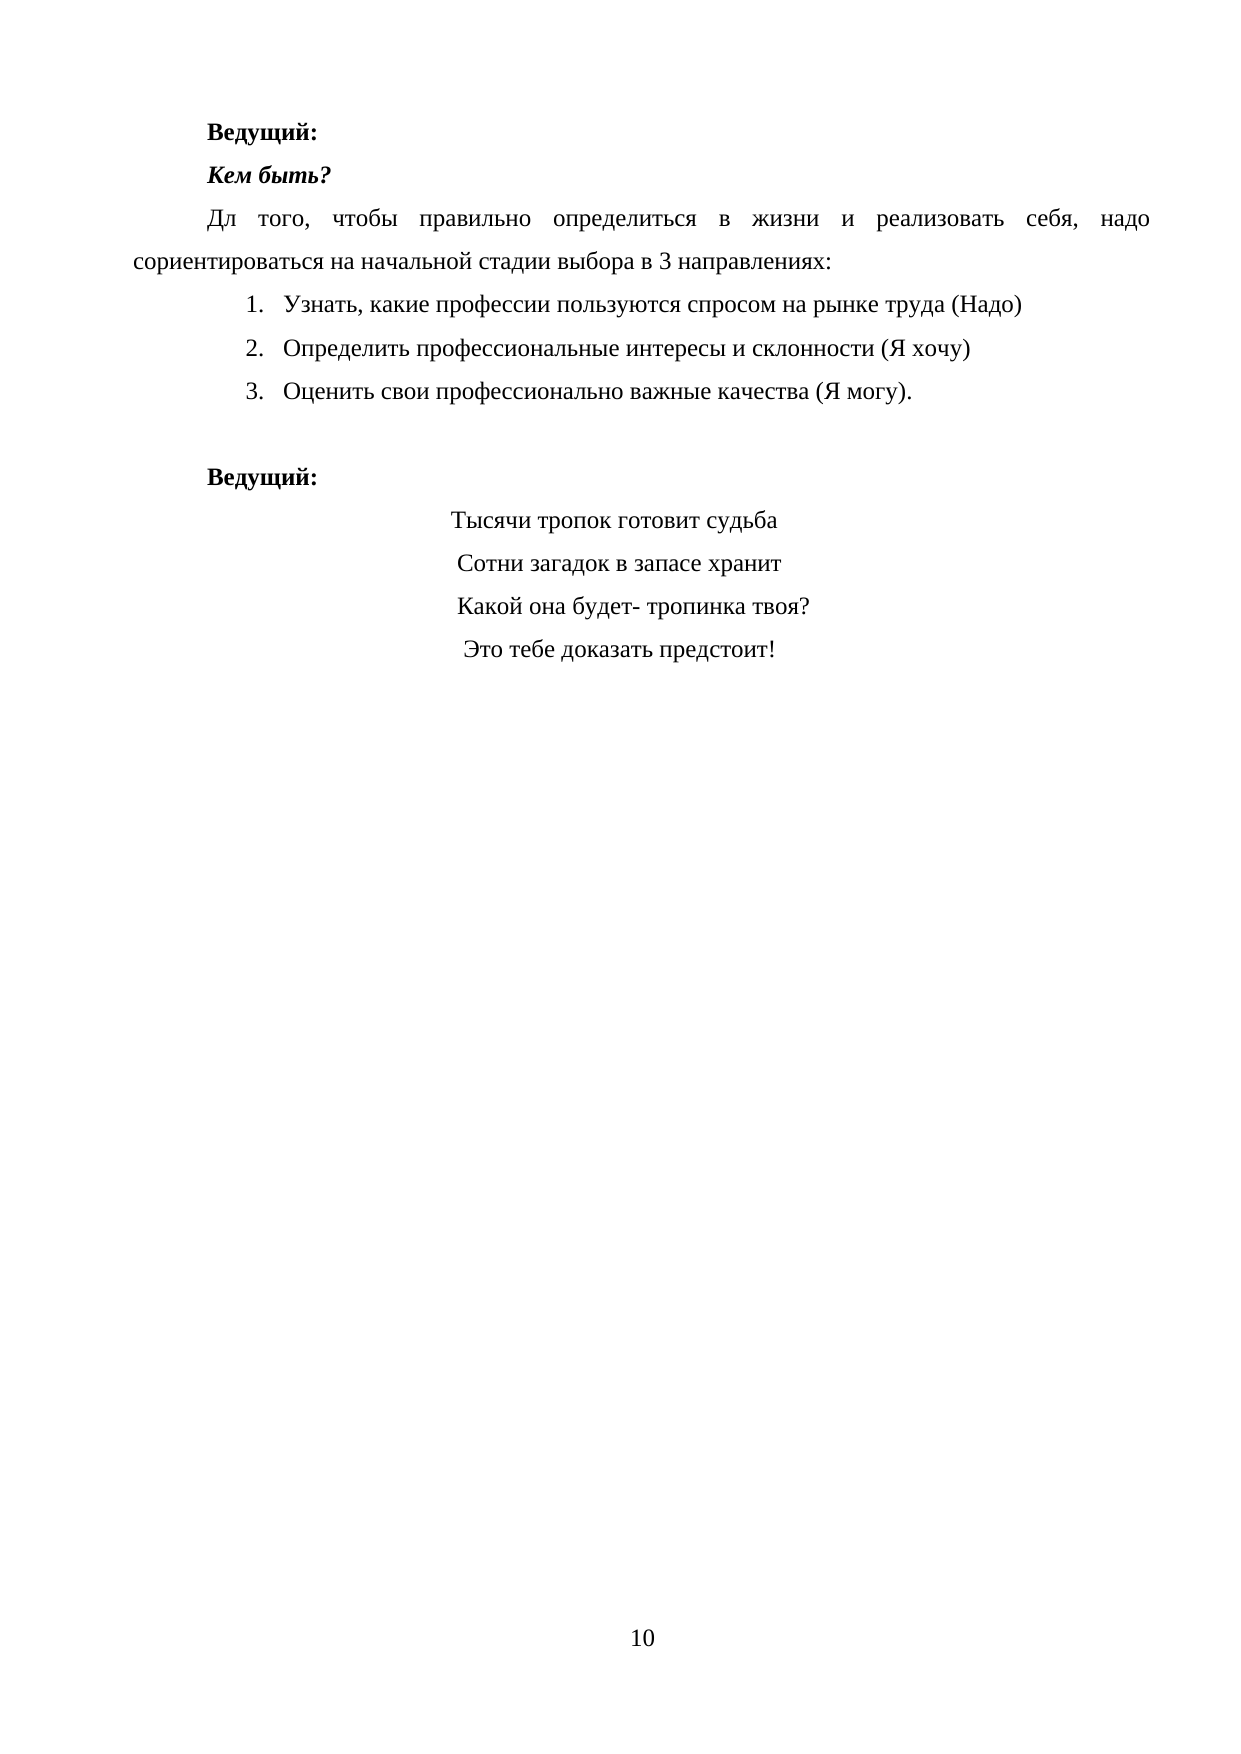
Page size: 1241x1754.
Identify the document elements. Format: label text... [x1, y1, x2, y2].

list Определить профессиональные интересы и склонности (Я хочу) [245, 333, 1152, 361]
text Это тебе доказать предстоит! [133, 634, 1152, 663]
list Узнать, какие профессии пользуются спросом на рынке труда (Надо) [245, 289, 1152, 318]
list Оценить свои профессионально важные качества (Я могу). [245, 376, 1152, 404]
text Тысячи тропок готовит судьба [133, 505, 1152, 534]
text Какой она будет- тропинка твоя? [133, 591, 1152, 620]
text Дл того, чтобы правильно определиться в жизни и реализовать себя, надо сориентироваться на начальной стадии выбора в 3 направлениях: [133, 203, 1152, 275]
text Сотни загадок в запасе хранит [133, 548, 1152, 577]
text Ведущий: [133, 117, 1152, 146]
text Ведущий: [133, 462, 1152, 491]
text Кем быть? [133, 160, 1152, 189]
